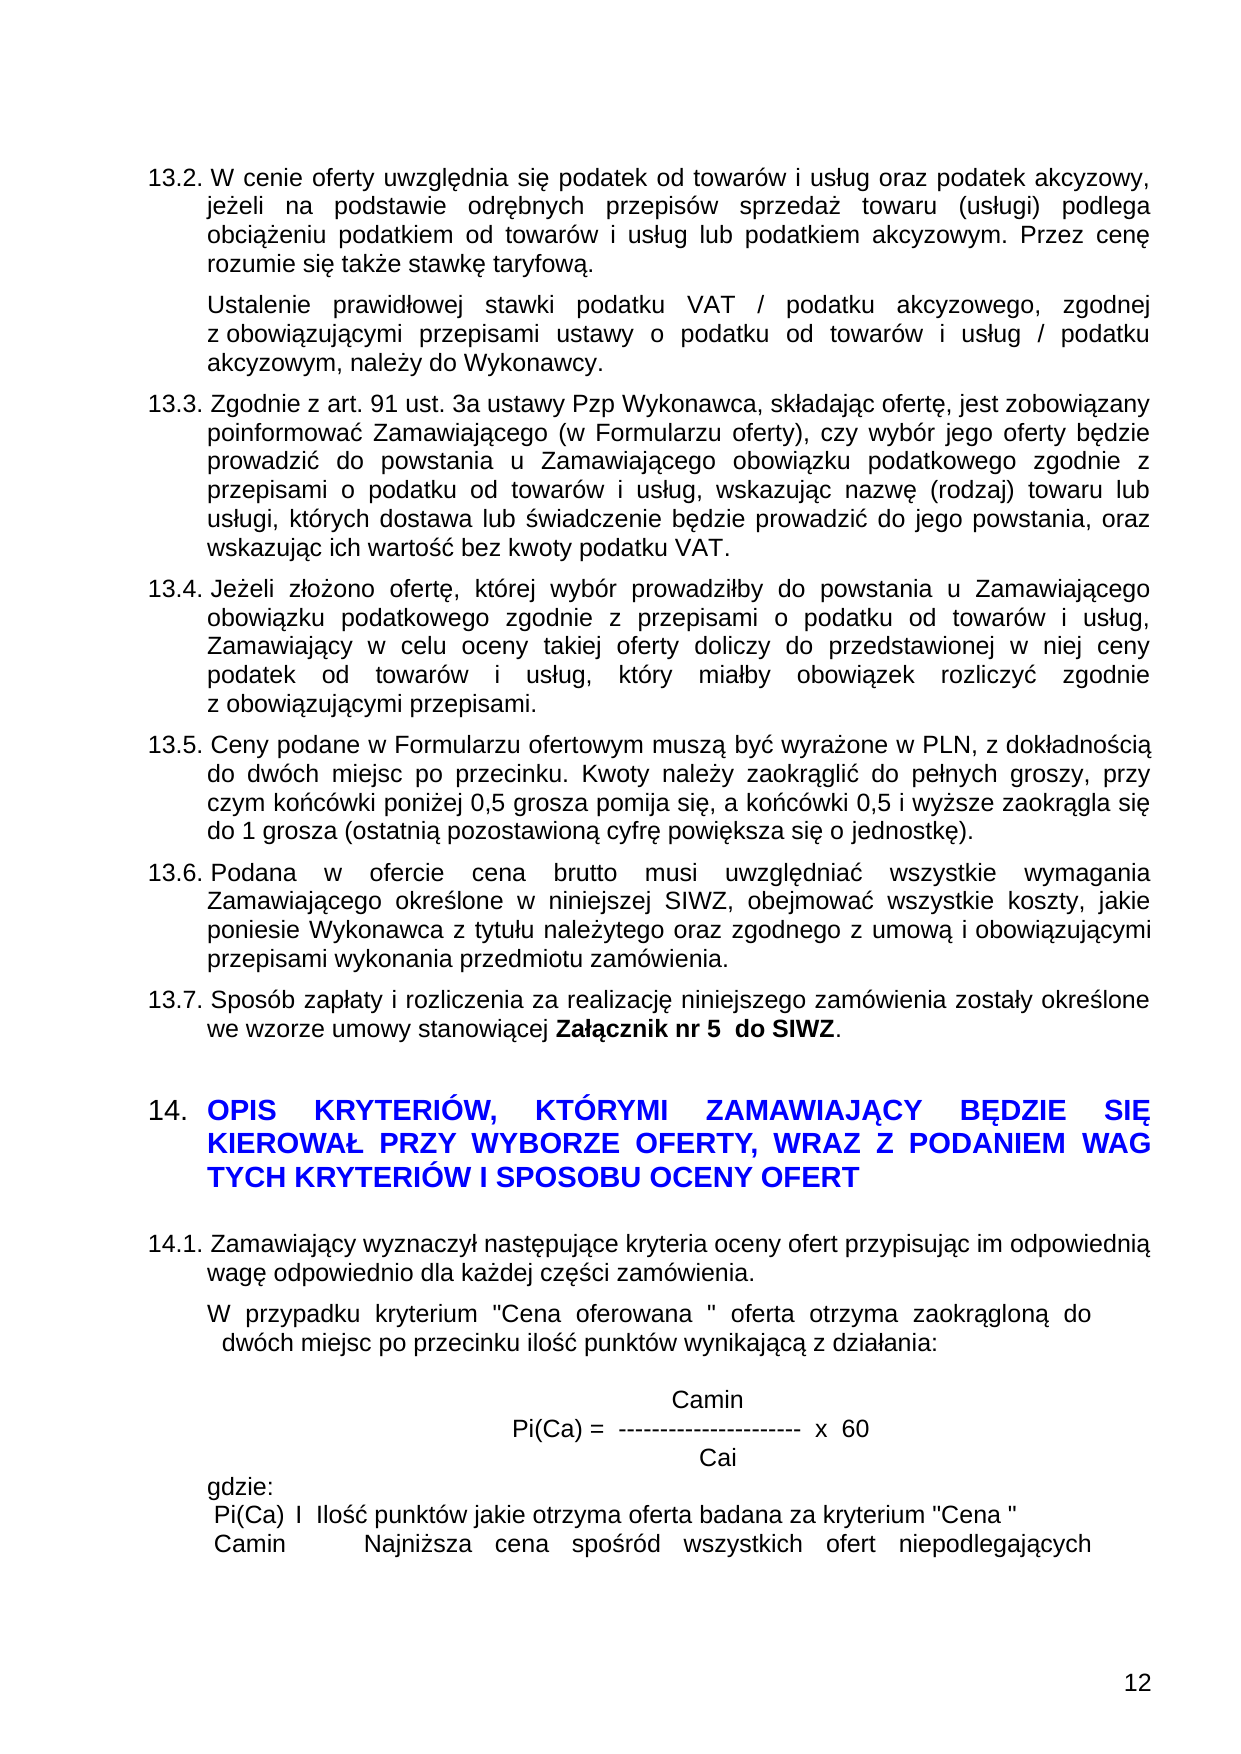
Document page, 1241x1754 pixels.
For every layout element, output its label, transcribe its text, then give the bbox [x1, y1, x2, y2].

list 13.4. Jeżeli złożono ofertę, której wybór prowadziłby do powstania u Zamawiającego obowiązku podatkowego zgodnie z przepisami o podatku od towarów i usług, Zamawiający w celu oceny takiej oferty doliczy do przedstawionej w niej ceny podatek od towarów i usług, który miałby obowiązek rozliczyć zgodnie z obowiązującymi przepisami. [148, 574, 1152, 717]
text Pi(Ca) I Ilość punktów jakie otrzyma oferta badana za kryterium "Cena " [207, 1500, 1093, 1529]
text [207, 1529, 1093, 1558]
list 13.2. W cenie oferty uwzględnia się podatek od towarów i usług oraz podatek akcyzowy, jeżeli na podstawie odrębnych przepisów sprzedaż towaru (usługi) podlega obciążeniu podatkiem od towarów i usług lub podatkiem akcyzowym. Przez cenę rozumie się także stawkę taryfową. [148, 162, 1152, 277]
list 13.7. Sposób zapłaty i rozliczenia za realizację niniejszego zamówienia zostały określone we wzorze umowy stanowiącej Załącznik nr 5 do SIWZ. [148, 985, 1152, 1042]
text gdzie: [207, 1472, 1093, 1500]
list 14.1. Zamawiający wyznaczył następujące kryteria oceny ofert przypisując im odpowiednią wagę odpowiednio dla każdej części zamówienia. [148, 1229, 1152, 1287]
list 13.6. Podana w ofercie cena brutto musi uwzględniać wszystkie wymagania Zamawiającego określone w niniejszej SIWZ, obejmować wszystkie koszty, jakie poniesie Wykonawca z tytułu należytego oraz zgodnego z umową i obowiązującymi przepisami wykonania przedmiotu zamówienia. [148, 857, 1152, 972]
text Pi(Ca) = ---------------------- x 60 [207, 1414, 1093, 1443]
text W przypadku kryterium "Cena oferowana " oferta otrzyma zaokrągloną do dwóch miejsc po przecinku ilość punktów wynikającą z działania: [207, 1299, 1093, 1357]
subtitle OPIS KRYTERIÓW, KTÓRYMI ZAMAWIAJĄCY BĘDZIE SIĘ KIEROWAŁ PRZY WYBORZE OFERTY, WRAZ Z PODANIEM WAG TYCH KRYTERIÓW I SPOSOBU OCENY OFERT [148, 1092, 1152, 1193]
list 13.5. Ceny podane w Formularzu ofertowym muszą być wyrażone w PLN, z dokładnością do dwóch miejsc po przecinku. Kwoty należy zaokrąglić do pełnych groszy, przy czym końcówki poniżej 0,5 grosza pomija się, a końcówki 0,5 i wyższe zaokrągla się do 1 grosza (ostatnią pozostawioną cyfrę powiększa się o jednostkę). [148, 730, 1152, 845]
list Ustalenie prawidłowej stawki podatku VAT / podatku akcyzowego, zgodnej z obowiązującymi przepisami ustawy o podatku od towarów i usług / podatku akcyzowym, należy do Wykonawcy. [207, 290, 1152, 376]
text Camin [207, 1385, 1093, 1414]
list 13.3. Zgodnie z art. 91 ust. 3a ustawy Pzp Wykonawca, składając ofertę, jest zobowiązany poinformować Zamawiającego (w Formularzu oferty), czy wybór jego oferty będzie prowadzić do powstania u Zamawiającego obowiązku podatkowego zgodnie z przepisami o podatku od towarów i usług, wskazując nazwę (rodzaj) towaru lub usługi, których dostawa lub świadczenie będzie prowadzić do jego powstania, oraz wskazując ich wartość bez kwoty podatku VAT. [148, 389, 1152, 561]
text Cai [207, 1443, 1093, 1472]
